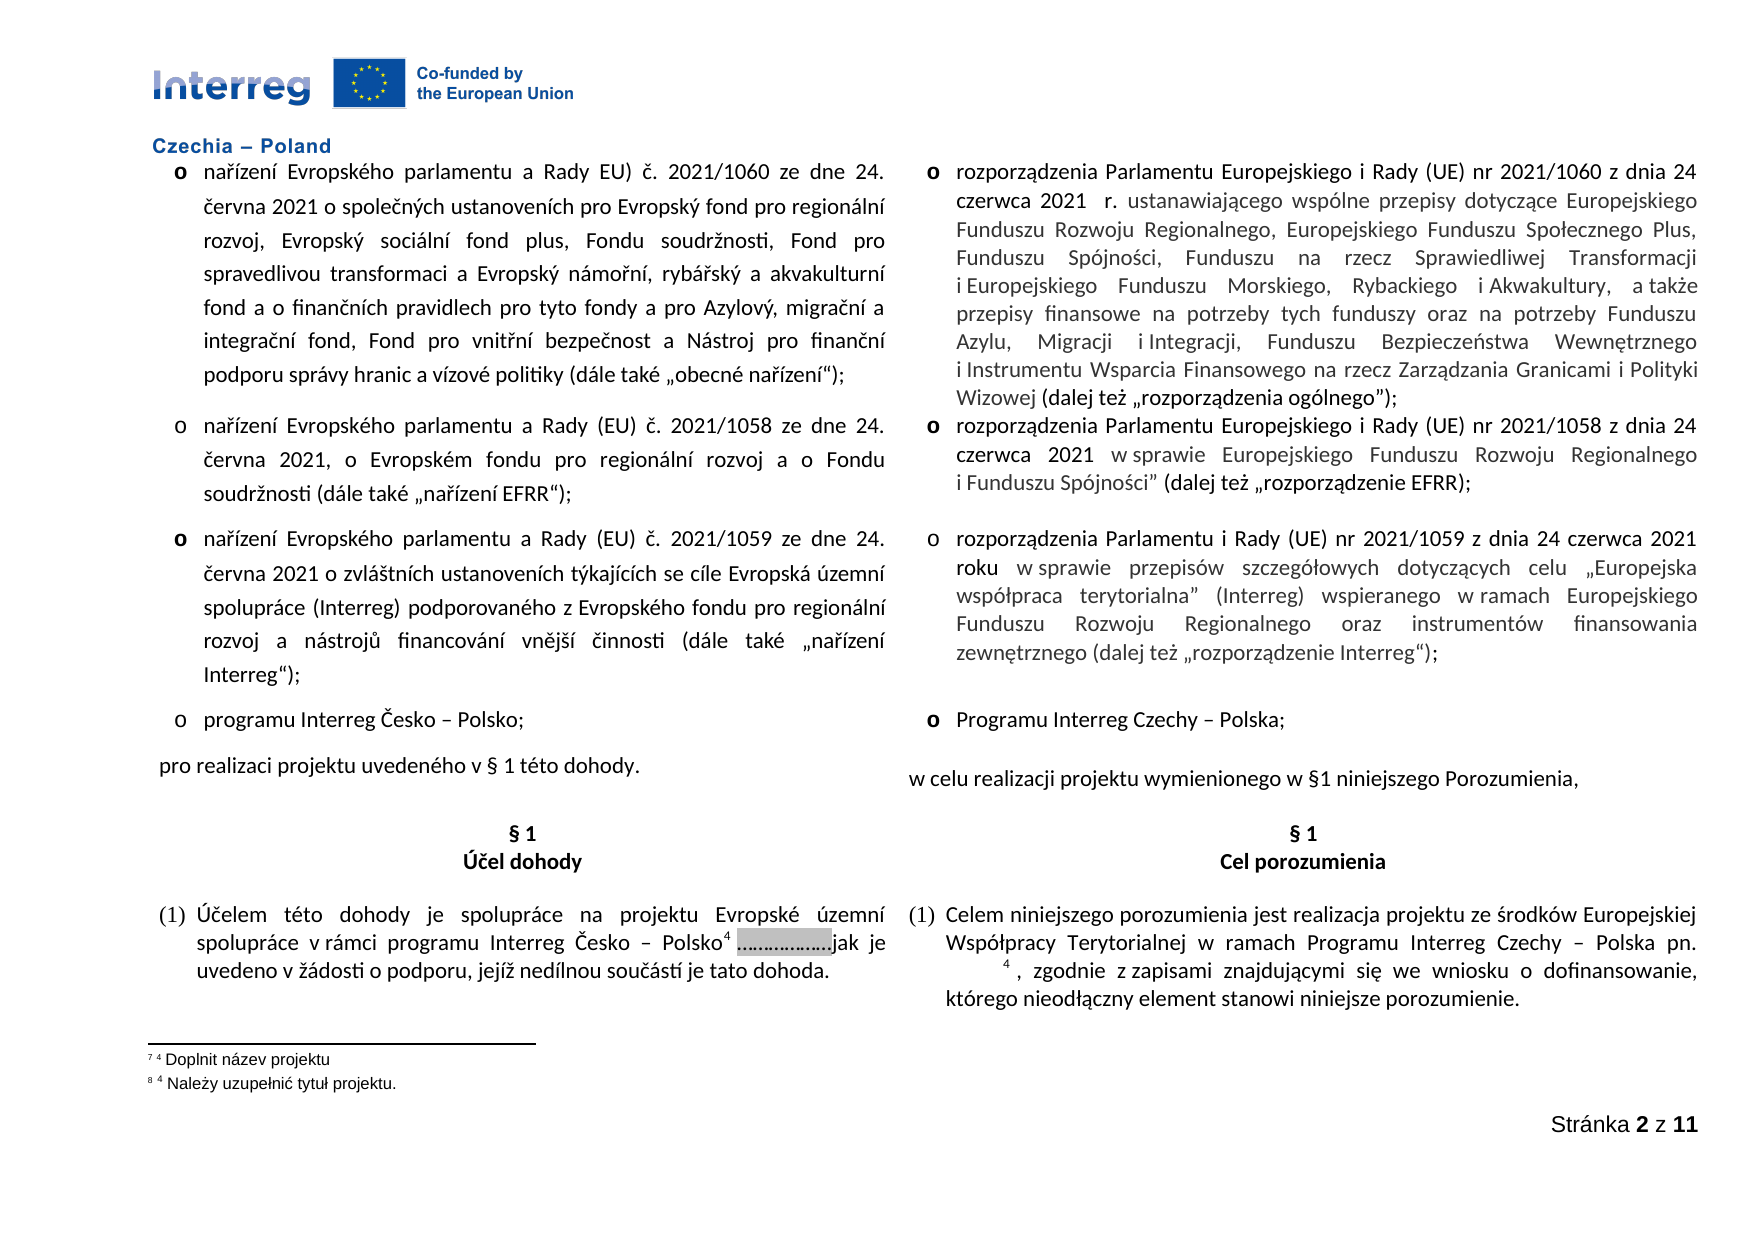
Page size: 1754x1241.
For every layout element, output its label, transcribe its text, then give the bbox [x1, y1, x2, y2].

table_cell w celu realizacji projektu wymienionego w §1 niniejszego Porozumienia, [897, 751, 1709, 794]
table_cell nařízení Evropského parlamentu a Rady (EU) č. 2021/1058 ze dne 24. června 2021, o Evropském fondu pro regionální rozvoj a o Fondu soudržnosti (dále také „nařízení EFRR“); [148, 411, 897, 524]
table_cell Účelem této dohody je spolupráce na projektu Evropské územní spolupráce v rámci programu Interreg Česko – Polsko4………………jak je uvedeno v žádosti o podporu, jejíž nedílnou součástí je tato dohoda. [148, 900, 897, 1024]
table_cell pro realizaci projektu uvedeného v § 1 této dohody. [148, 751, 897, 794]
table_cell rozporządzenia Parlamentu Europejskiego i Rady (UE) nr 2021/1058 z dnia 24 czerwca 2021 w sprawie Europejskiego Funduszu Rozwoju Regionalnego i Funduszu Spójności” (dalej też „rozporządzenie EFRR); [897, 411, 1709, 524]
table_cell nařízení Evropského parlamentu a Rady EU) č. 2021/1060 ze dne 24. června 2021 o společných ustanoveních pro Evropský fond pro regionální rozvoj, Evropský sociální fond plus, Fondu soudržnosti, Fond pro spravedlivou transformaci a Evropský námořní, rybářský a akvakulturní fond a o finančních pravidlech pro tyto fondy a pro Azylový, migrační a integrační fond, Fond pro vnitřní bezpečnost a Nástroj pro finanční podporu správy hranic a vízové politiky (dále také „obecné nařízení“); [148, 158, 897, 411]
table_cell programu Interreg Česko – Polsko; [148, 705, 897, 751]
picture [150, 55, 577, 158]
table_cell § 1 Účel dohody [148, 794, 897, 900]
table_cell Programu Interreg Czechy – Polska; [897, 705, 1709, 751]
table_cell nařízení Evropského parlamentu a Rady (EU) č. 2021/1059 ze dne 24. června 2021 o zvláštních ustanoveních týkajících se cíle Evropská územní spolupráce (Interreg) podporovaného z Evropského fondu pro regionální rozvoj a nástrojů financování vnější činnosti (dále také „nařízení Interreg“); [148, 524, 897, 705]
table_cell § 1 Cel porozumienia [897, 794, 1709, 900]
table_cell rozporządzenia Parlamentu i Rady (UE) nr 2021/1059 z dnia 24 czerwca 2021 roku w sprawie przepisów szczegółowych dotyczących celu „Europejska współpraca terytorialna” (Interreg) wspieranego w ramach Europejskiego Funduszu Rozwoju Regionalnego oraz instrumentów finansowania zewnętrznego (dalej też „rozporządzenie Interreg“); [897, 524, 1709, 705]
table_cell rozporządzenia Parlamentu Europejskiego i Rady (UE) nr 2021/1060 z dnia 24 czerwca 2021 r. ustanawiającego wspólne przepisy dotyczące Europejskiego Funduszu Rozwoju Regionalnego, Europejskiego Funduszu Społecznego Plus, Funduszu Spójności, Funduszu na rzecz Sprawiedliwej Transformacji i Europejskiego Funduszu Morskiego, Rybackiego i Akwakultury, a także przepisy finansowe na potrzeby tych funduszy oraz na potrzeby Funduszu Azylu, Migracji i Integracji, Funduszu Bezpieczeństwa Wewnętrznego i Instrumentu Wsparcia Finansowego na rzecz Zarządzania Granicami i Polityki Wizowej (dalej też „rozporządzenia ogólnego”); [897, 158, 1709, 411]
table_cell Celem niniejszego porozumienia jest realizacja projektu ze środków Europejskiej Współpracy Terytorialnej w ramach Programu Interreg Czechy – Polska pn. 4, zgodnie z zapisami znajdującymi się we wniosku o dofinansowanie, którego nieodłączny element stanowi niniejsze porozumienie. [897, 900, 1709, 1024]
